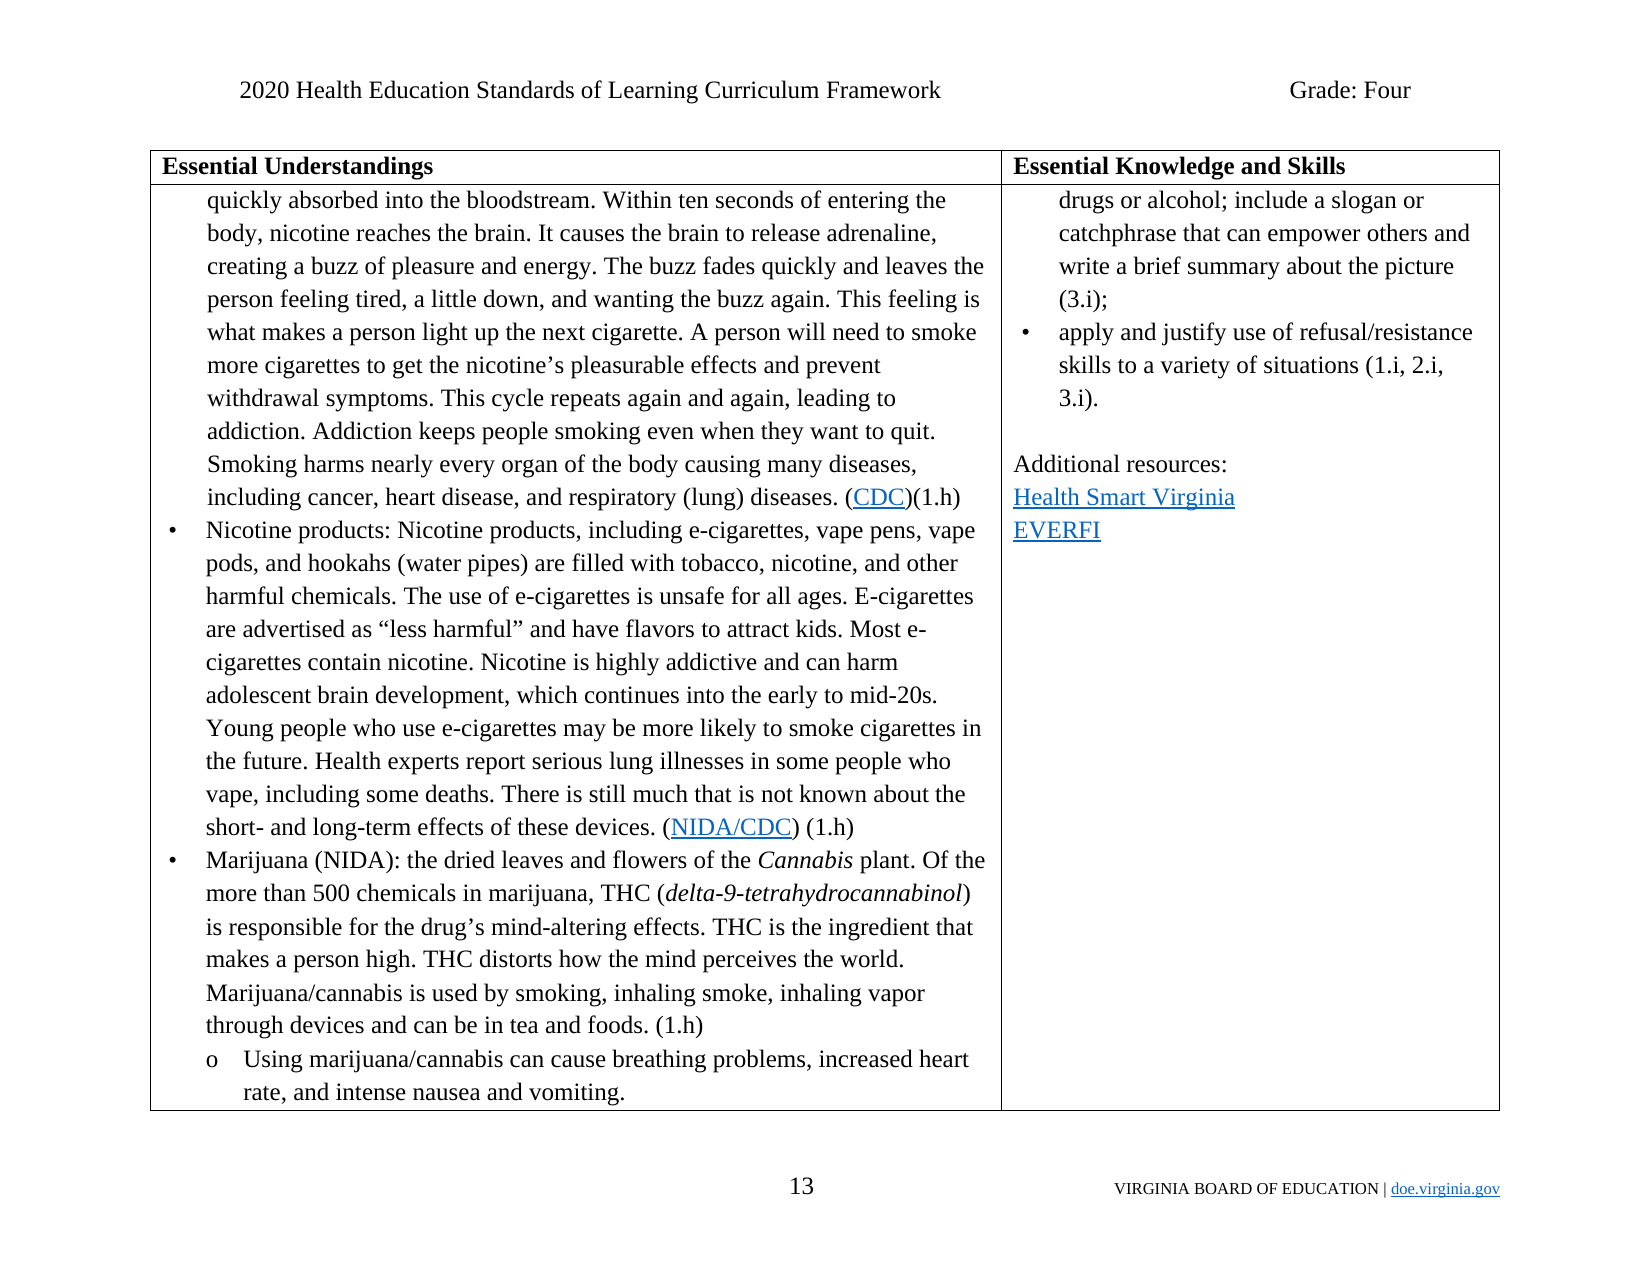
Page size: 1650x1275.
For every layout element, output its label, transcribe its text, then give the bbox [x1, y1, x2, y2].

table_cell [1002, 185, 1499, 1110]
table_header Essential Understandings [151, 151, 1001, 184]
table_header Essential Knowledge and Skills [1002, 151, 1499, 184]
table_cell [151, 185, 1001, 1110]
